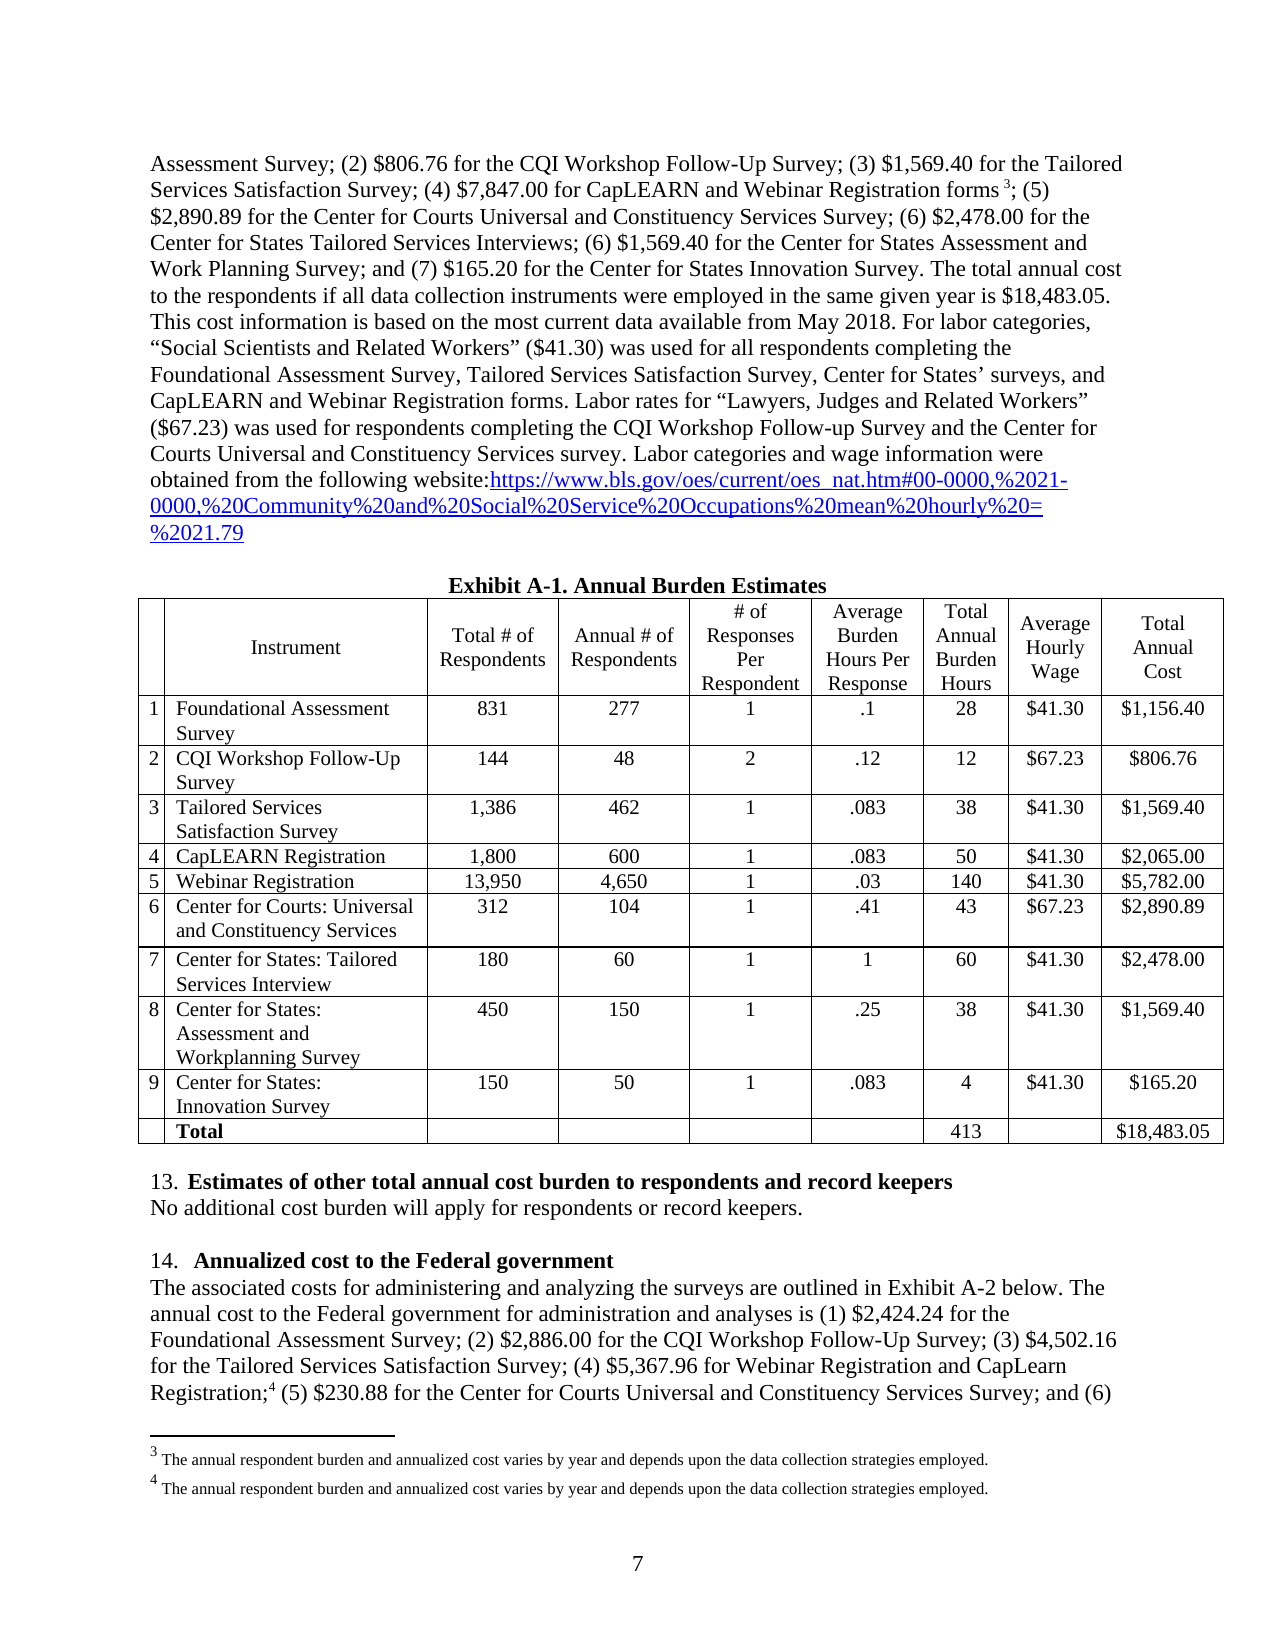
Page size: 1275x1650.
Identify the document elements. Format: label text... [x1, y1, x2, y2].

table_cell .41 [812, 894, 923, 946]
table_cell .1 [812, 696, 923, 744]
table_cell 5 [139, 869, 164, 893]
table_cell 144 [428, 746, 558, 794]
table_header [139, 599, 164, 695]
list Annualized cost to the Federal government [150, 1247, 1125, 1273]
table_cell 180 [428, 948, 558, 996]
table_cell 1 [690, 1070, 811, 1118]
table_cell 1 [812, 948, 923, 996]
table_header Total # of Respondents [428, 599, 558, 695]
table_cell 2 [690, 746, 811, 794]
table_cell 13,950 [428, 869, 558, 893]
table_cell Webinar Registration [165, 869, 427, 893]
table_cell 1,800 [428, 844, 558, 868]
table_cell 60 [924, 948, 1008, 996]
table_cell 1 [690, 844, 811, 868]
table_cell 50 [924, 844, 1008, 868]
table_cell $165.20 [1102, 1070, 1223, 1118]
table_cell 450 [428, 997, 558, 1069]
table_cell .083 [812, 844, 923, 868]
table_cell Center for States: Tailored Services Interview [165, 948, 427, 996]
table_cell $1,156.40 [1102, 696, 1223, 744]
table_cell 48 [559, 746, 689, 794]
table_cell $5,782.00 [1102, 869, 1223, 893]
table_cell Center for States: Innovation Survey [165, 1070, 427, 1118]
table_cell 4 [139, 844, 164, 868]
table_header Average Burden Hours Per Response [812, 599, 923, 695]
table_cell $1,569.40 [1102, 795, 1223, 843]
table_cell 462 [559, 795, 689, 843]
table_cell $67.23 [1009, 746, 1101, 794]
table_cell CQI Workshop Follow-Up Survey [165, 746, 427, 794]
table_header # of Responses Per Respondent [690, 599, 811, 695]
table_header Total Annual Burden Hours [924, 599, 1008, 695]
table_cell $41.30 [1009, 1070, 1101, 1118]
table_cell 38 [924, 795, 1008, 843]
table_cell 104 [559, 894, 689, 946]
table_cell [690, 1119, 811, 1143]
table_cell 312 [428, 894, 558, 946]
table_cell $18,483.05 [1102, 1119, 1223, 1143]
table_cell [559, 1119, 689, 1143]
table_cell 1 [690, 997, 811, 1069]
table_cell $41.30 [1009, 997, 1101, 1069]
table_cell $41.30 [1009, 844, 1101, 868]
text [150, 1273, 1125, 1405]
table_cell 60 [559, 948, 689, 996]
table_cell Center for Courts: Universal and Constituency Services [165, 894, 427, 946]
table_cell 38 [924, 997, 1008, 1069]
table_cell Total [165, 1119, 427, 1143]
list Estimates of other total annual cost burden to respondents and record keepers [150, 1168, 1125, 1194]
table_header Annual # of Respondents [559, 599, 689, 695]
table_cell 3 [139, 795, 164, 843]
table_cell [428, 1119, 558, 1143]
table_cell $2,478.00 [1102, 948, 1223, 996]
table_cell 6 [139, 894, 164, 946]
table_cell 1 [690, 696, 811, 744]
table_cell 4,650 [559, 869, 689, 893]
table_cell $41.30 [1009, 795, 1101, 843]
table_cell Center for States: Assessment and Workplanning Survey [165, 997, 427, 1069]
table_cell .083 [812, 795, 923, 843]
table_cell 7 [139, 948, 164, 996]
table_cell [1009, 1119, 1101, 1143]
table_header Average Hourly Wage [1009, 599, 1101, 695]
table_cell 43 [924, 894, 1008, 946]
table_header Total Annual Cost [1102, 599, 1223, 695]
table_cell 1 [690, 894, 811, 946]
table_cell 140 [924, 869, 1008, 893]
table_cell $1,569.40 [1102, 997, 1223, 1069]
text No additional cost burden will apply for respondents or record keepers. [150, 1194, 1125, 1221]
table_cell Foundational Assessment Survey [165, 696, 427, 744]
table_cell .12 [812, 746, 923, 794]
table_cell 1 [690, 948, 811, 996]
table_cell .25 [812, 997, 923, 1069]
table_cell 28 [924, 696, 1008, 744]
table_cell 8 [139, 997, 164, 1069]
table_cell $2,890.89 [1102, 894, 1223, 946]
table_cell 1 [690, 869, 811, 893]
table_cell $41.30 [1009, 869, 1101, 893]
table_cell 150 [559, 997, 689, 1069]
table_cell 2 [139, 746, 164, 794]
table_cell CapLEARN Registration [165, 844, 427, 868]
table_cell 4 [924, 1070, 1008, 1118]
table_header Instrument [165, 599, 427, 695]
text Exhibit A-1. Annual Burden Estimates [150, 572, 1125, 598]
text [150, 150, 1125, 545]
table_cell 50 [559, 1070, 689, 1118]
table_cell 9 [139, 1070, 164, 1118]
table_cell .083 [812, 1070, 923, 1118]
table_cell 600 [559, 844, 689, 868]
table_cell 831 [428, 696, 558, 744]
table_cell $2,065.00 [1102, 844, 1223, 868]
table_cell 1 [139, 696, 164, 744]
table_cell .03 [812, 869, 923, 893]
table_cell 413 [924, 1119, 1008, 1143]
table_cell 1 [690, 795, 811, 843]
table_cell $806.76 [1102, 746, 1223, 794]
table_cell $67.23 [1009, 894, 1101, 946]
table_cell [139, 1119, 164, 1143]
table_cell [812, 1119, 923, 1143]
table_cell 1,386 [428, 795, 558, 843]
table_cell 12 [924, 746, 1008, 794]
table_cell 277 [559, 696, 689, 744]
table_cell 150 [428, 1070, 558, 1118]
table_cell $41.30 [1009, 948, 1101, 996]
table_cell Tailored Services Satisfaction Survey [165, 795, 427, 843]
table_cell $41.30 [1009, 696, 1101, 744]
